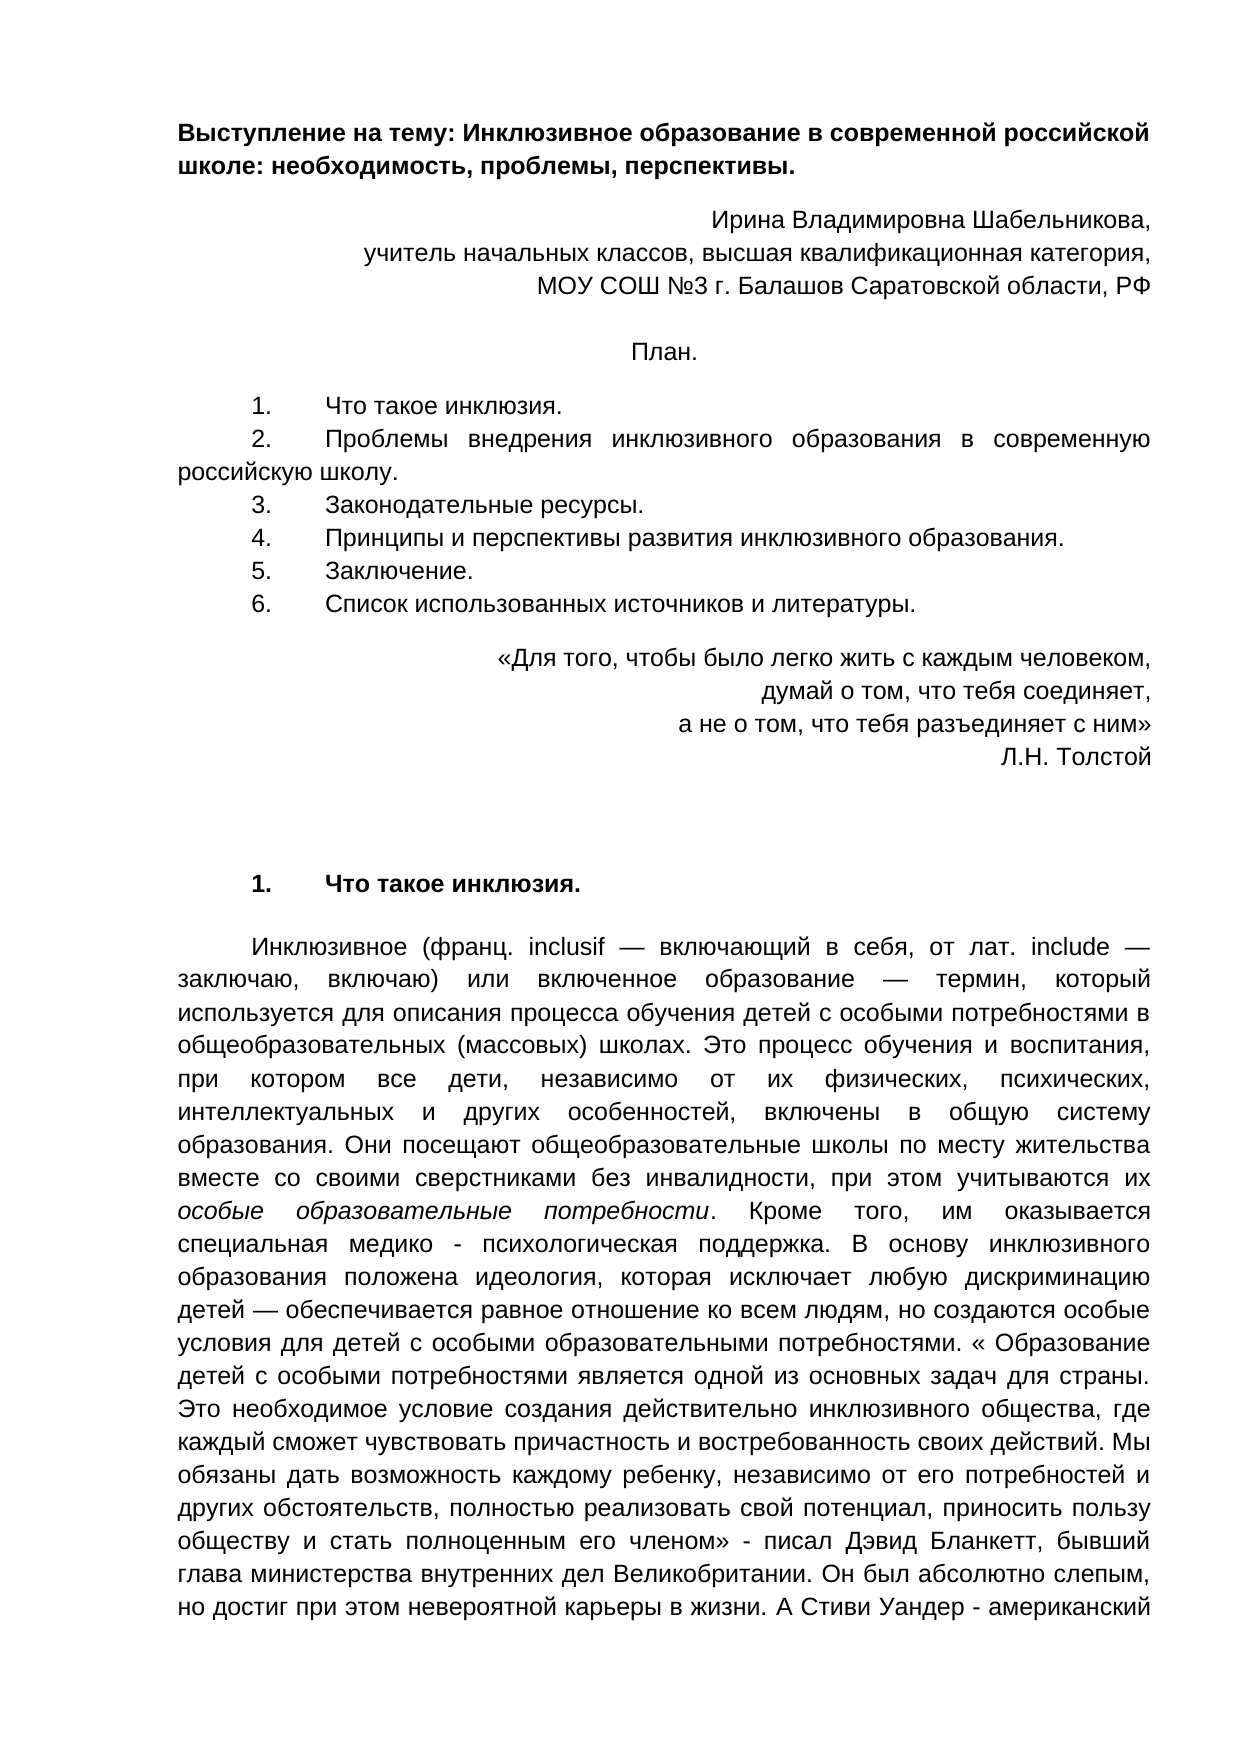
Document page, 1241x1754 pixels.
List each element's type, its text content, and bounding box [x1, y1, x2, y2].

text а не о том, что тебя разъединяет с ним» [177, 709, 1152, 738]
text учитель начальных классов, высшая квалификационная категория, [177, 238, 1152, 267]
text МОУ СОШ №3 г. Балашов Саратовской области, РФ [177, 271, 1152, 300]
text Выступление на тему: Инклюзивное образование в современной российской школе: необходимость, проблемы, перспективы. [177, 118, 1152, 180]
text думай о том, что тебя соединяет, [177, 676, 1152, 705]
text «Для того, чтобы было легко жить с каждым человеком, [177, 643, 1152, 672]
list Принципы и перспективы развития инклюзивного образования. [177, 523, 1152, 552]
text Л.Н. Толстой [177, 742, 1152, 836]
list Список использованных источников и литературы. [177, 589, 1152, 618]
text Ирина Владимировна Шабельникова, [177, 205, 1152, 234]
list Заключение. [177, 556, 1152, 585]
list Что такое инклюзия. [177, 869, 1152, 898]
list Законодательные ресурсы. [177, 490, 1152, 519]
list Что такое инклюзия. [177, 391, 1152, 420]
list Проблемы внедрения инклюзивного образования в современную российскую школу. [177, 424, 1152, 486]
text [177, 931, 1152, 1621]
text План. [177, 337, 1152, 366]
